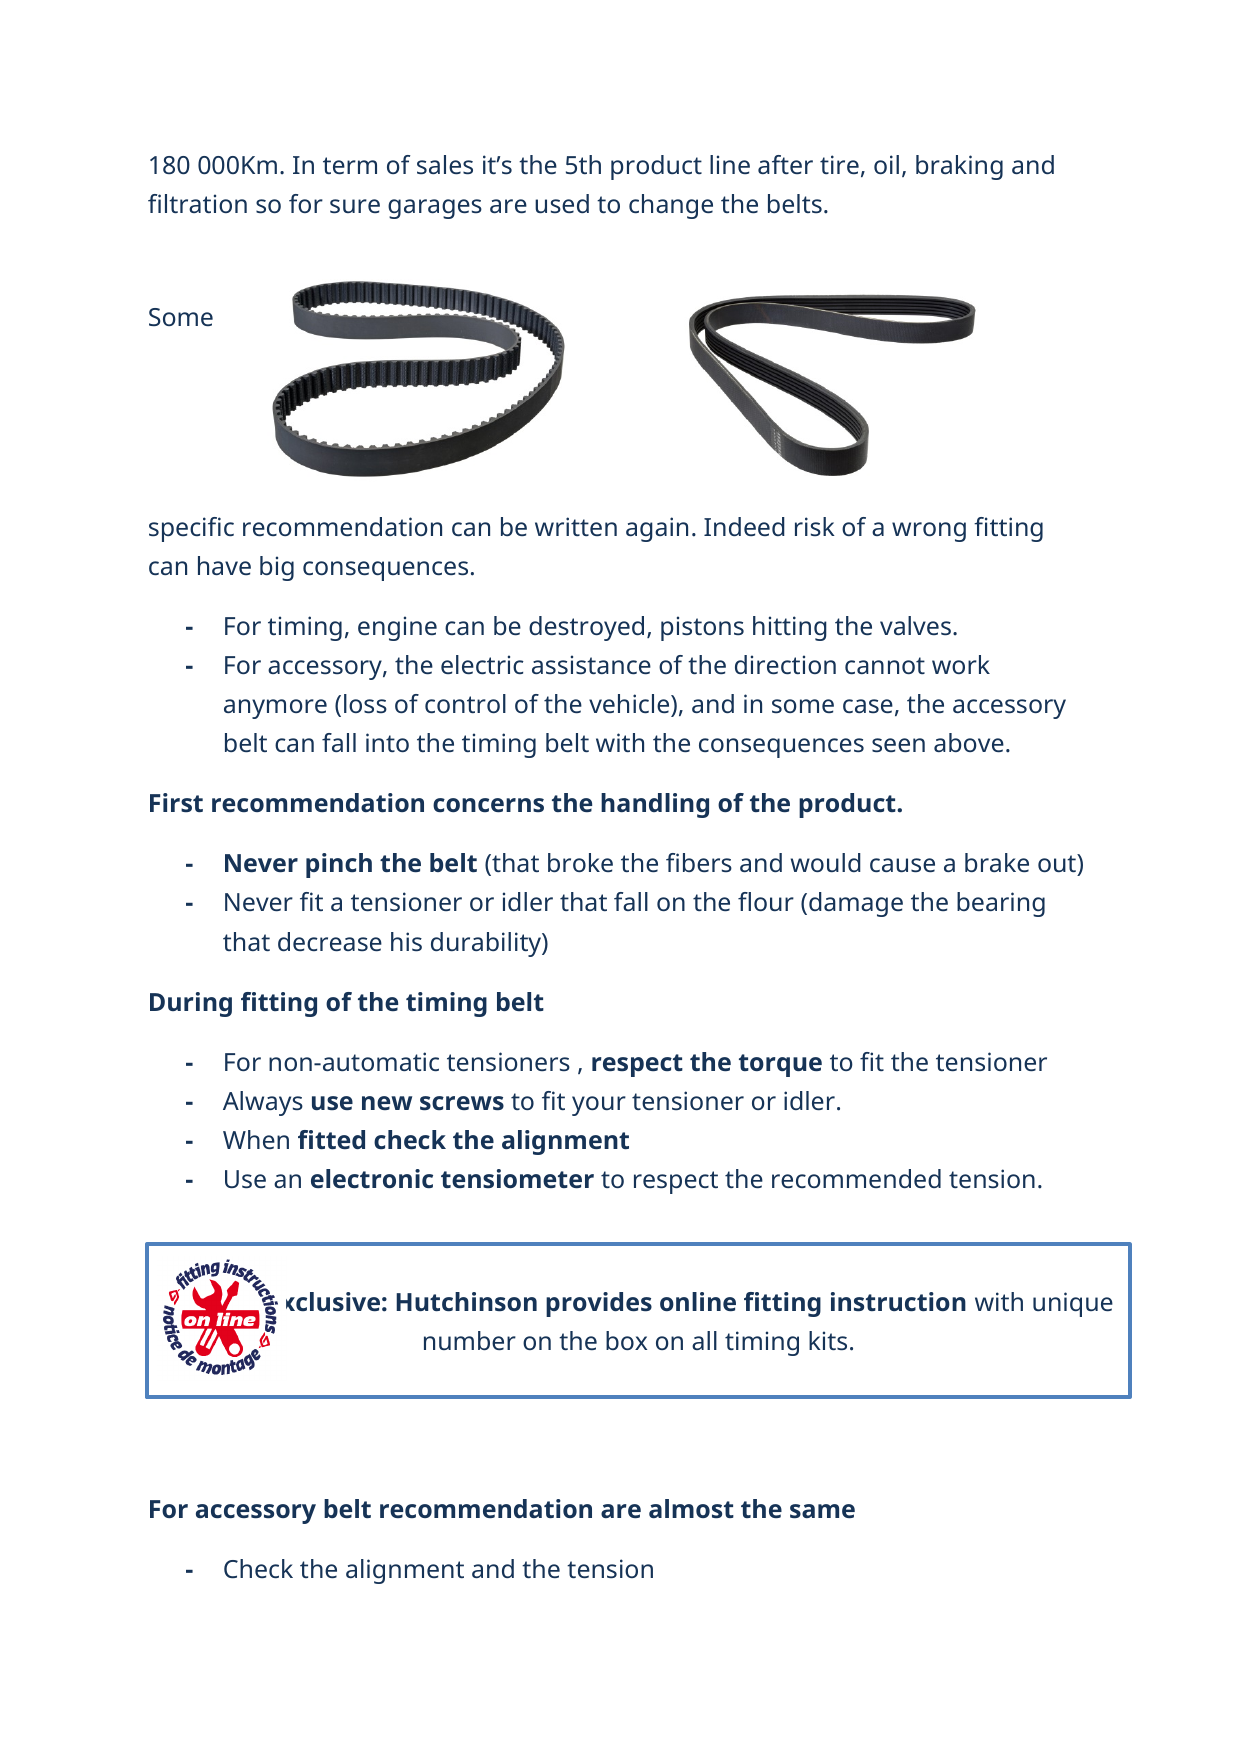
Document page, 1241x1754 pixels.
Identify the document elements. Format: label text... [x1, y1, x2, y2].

list For non-automatic tensioners , respect the torque to fit the tensioner [185, 1044, 1093, 1078]
list For accessory, the electric assistance of the direction cannot work anymore (loss of control of the vehicle), and in some case, the accessory belt can fall into the timing belt with the consequences seen above. [185, 648, 1093, 760]
picture [662, 268, 994, 491]
text For accessory belt recommendation are almost the same [148, 1492, 1093, 1526]
list Check the alignment and the tension [185, 1552, 1093, 1586]
list Never pinch the belt (that broke the fibers and would cause a brake out) [185, 846, 1093, 880]
list Never fit a tensioner or idler that fall on the flour (damage the bearing that decrease his durability) [185, 885, 1093, 958]
list When fitted check the alignment [185, 1123, 1093, 1157]
picture [245, 257, 583, 492]
list Use an electronic tensiometer to respect the recommended tension. [185, 1162, 1093, 1196]
text First recommendation concerns the handling of the product. [148, 786, 1093, 820]
list For timing, engine can be destroyed, pistons hitting the valves. [185, 608, 1093, 642]
list Always use new screws to fit your tensioner or idler. [185, 1083, 1093, 1117]
text During fitting of the timing belt [148, 984, 1093, 1018]
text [148, 148, 1093, 221]
